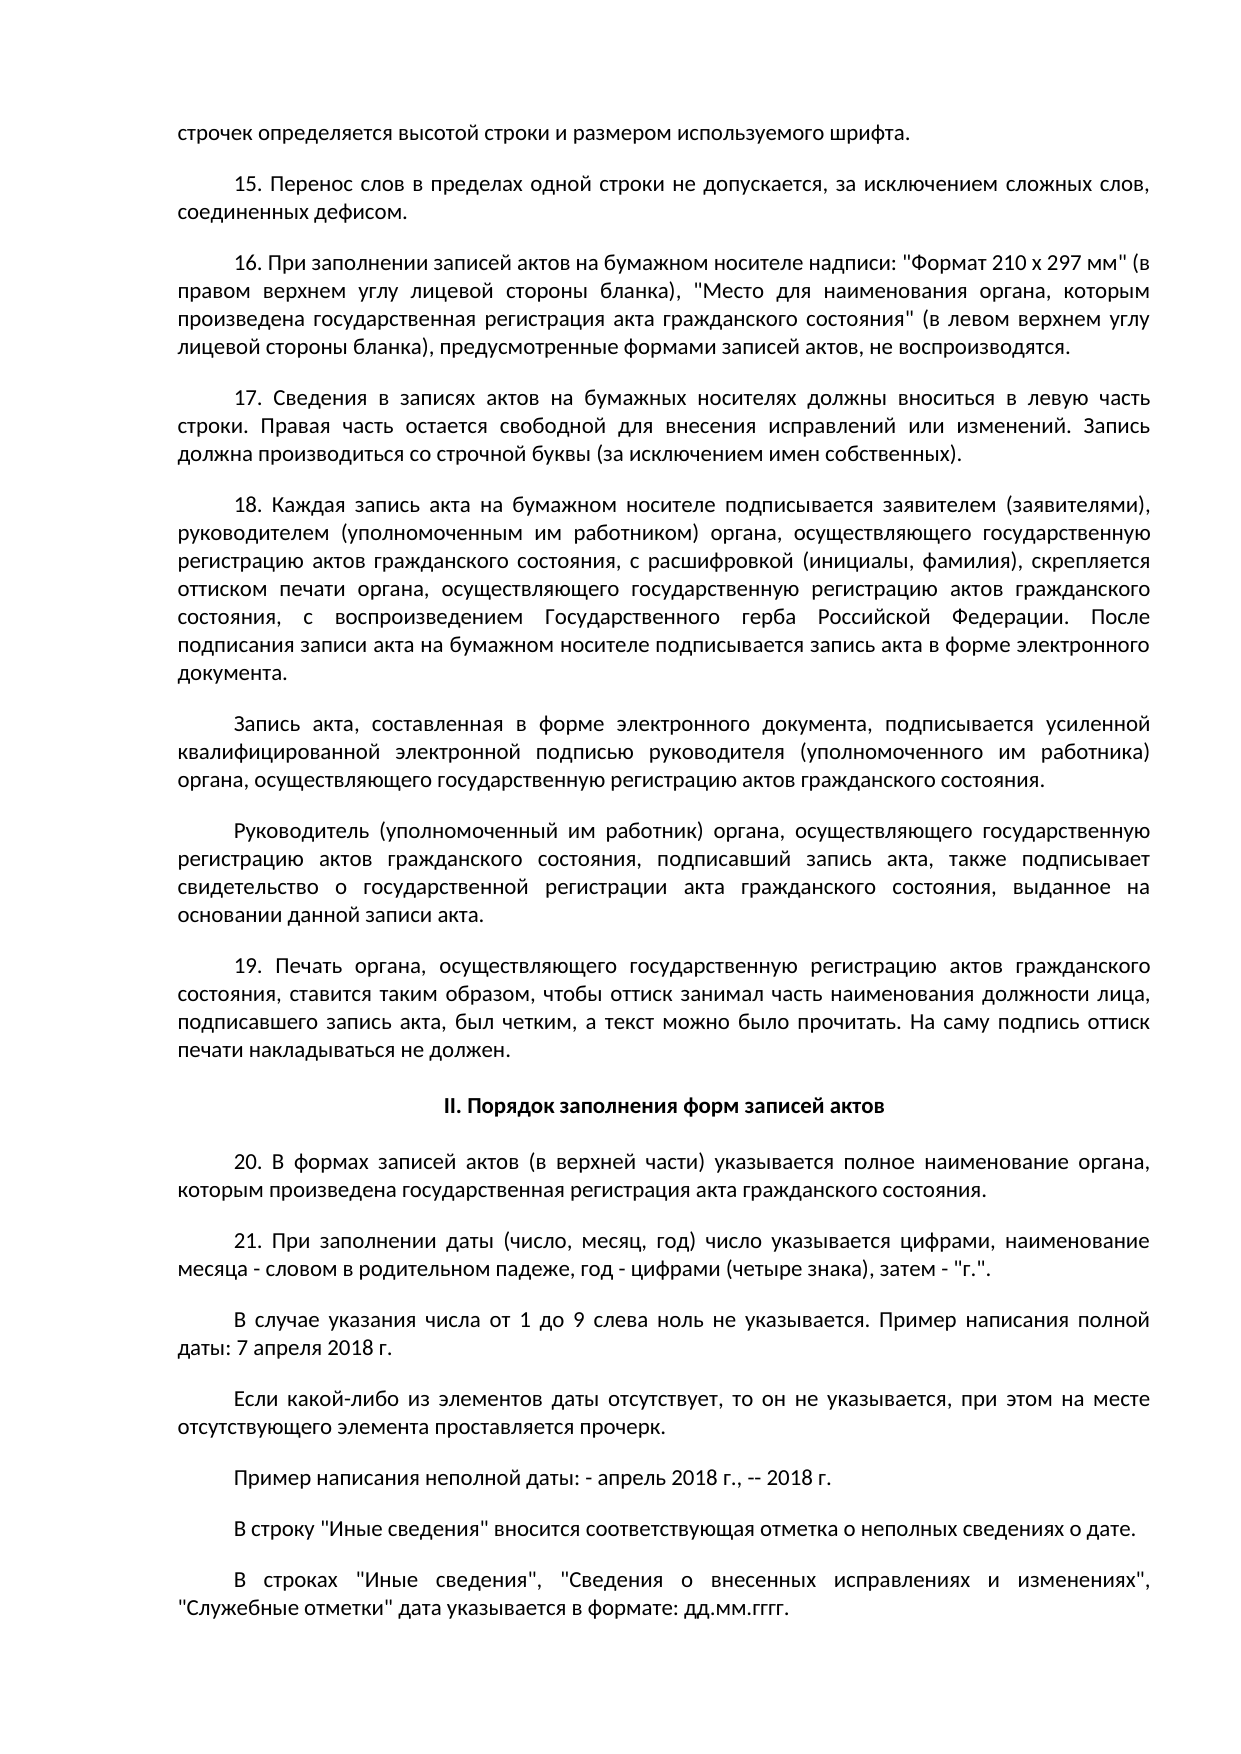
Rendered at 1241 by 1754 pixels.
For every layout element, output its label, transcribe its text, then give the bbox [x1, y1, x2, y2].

text 17. Сведения в записях актов на бумажных носителях должны вноситься в левую часть строки. Правая часть остается свободной для внесения исправлений или изменений. Запись должна производиться со строчной буквы (за исключением имен собственных). [177, 383, 1152, 467]
text Руководитель (уполномоченный им работник) органа, осуществляющего государственную регистрацию актов гражданского состояния, подписавший запись акта, также подписывает свидетельство о государственной регистрации акта гражданского состояния, выданное на основании данной записи акта. [177, 816, 1152, 928]
text Если какой-либо из элементов даты отсутствует, то он не указывается, при этом на месте отсутствующего элемента проставляется прочерк. [177, 1384, 1152, 1440]
text В строку "Иные сведения" вносится соответствующая отметка о неполных сведениях о дате. [177, 1514, 1152, 1542]
text В строках "Иные сведения", "Сведения о внесенных исправлениях и изменениях", "Служебные отметки" дата указывается в формате: дд.мм.гггг. [177, 1565, 1152, 1621]
text 21. При заполнении даты (число, месяц, год) число указывается цифрами, наименование месяца - словом в родительном падеже, год - цифрами (четыре знака), затем - "г.". [177, 1226, 1152, 1282]
text 18. Каждая запись акта на бумажном носителе подписывается заявителем (заявителями), руководителем (уполномоченным им работником) органа, осуществляющего государственную регистрацию актов гражданского состояния, с расшифровкой (инициалы, фамилия), скрепляется оттиском печати органа, осуществляющего государственную регистрацию актов гражданского состояния, с воспроизведением Государственного герба Российской Федерации. После подписания записи акта на бумажном носителе подписывается запись акта в форме электронного документа. [177, 490, 1152, 686]
text В случае указания числа от 1 до 9 слева ноль не указывается. Пример написания полной даты: 7 апреля 2018 г. [177, 1305, 1152, 1361]
text 15. Перенос слов в пределах одной строки не допускается, за исключением сложных слов, соединенных дефисом. [177, 169, 1152, 225]
text 20. В формах записей актов (в верхней части) указывается полное наименование органа, которым произведена государственная регистрация акта гражданского состояния. [177, 1147, 1152, 1203]
text 16. При заполнении записей актов на бумажном носителе надписи: "Формат 210 x 297 мм" (в правом верхнем углу лицевой стороны бланка), "Место для наименования органа, которым произведена государственная регистрация акта гражданского состояния" (в левом верхнем углу лицевой стороны бланка), предусмотренные формами записей актов, не воспроизводятся. [177, 248, 1152, 360]
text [177, 118, 1152, 146]
title II. Порядок заполнения форм записей актов [177, 1091, 1152, 1119]
text Пример написания неполной даты: - апрель 2018 г., -- 2018 г. [177, 1463, 1152, 1491]
text 19. Печать органа, осуществляющего государственную регистрацию актов гражданского состояния, ставится таким образом, чтобы оттиск занимал часть наименования должности лица, подписавшего запись акта, был четким, а текст можно было прочитать. На саму подпись оттиск печати накладываться не должен. [177, 951, 1152, 1063]
text Запись акта, составленная в форме электронного документа, подписывается усиленной квалифицированной электронной подписью руководителя (уполномоченного им работника) органа, осуществляющего государственную регистрацию актов гражданского состояния. [177, 709, 1152, 793]
